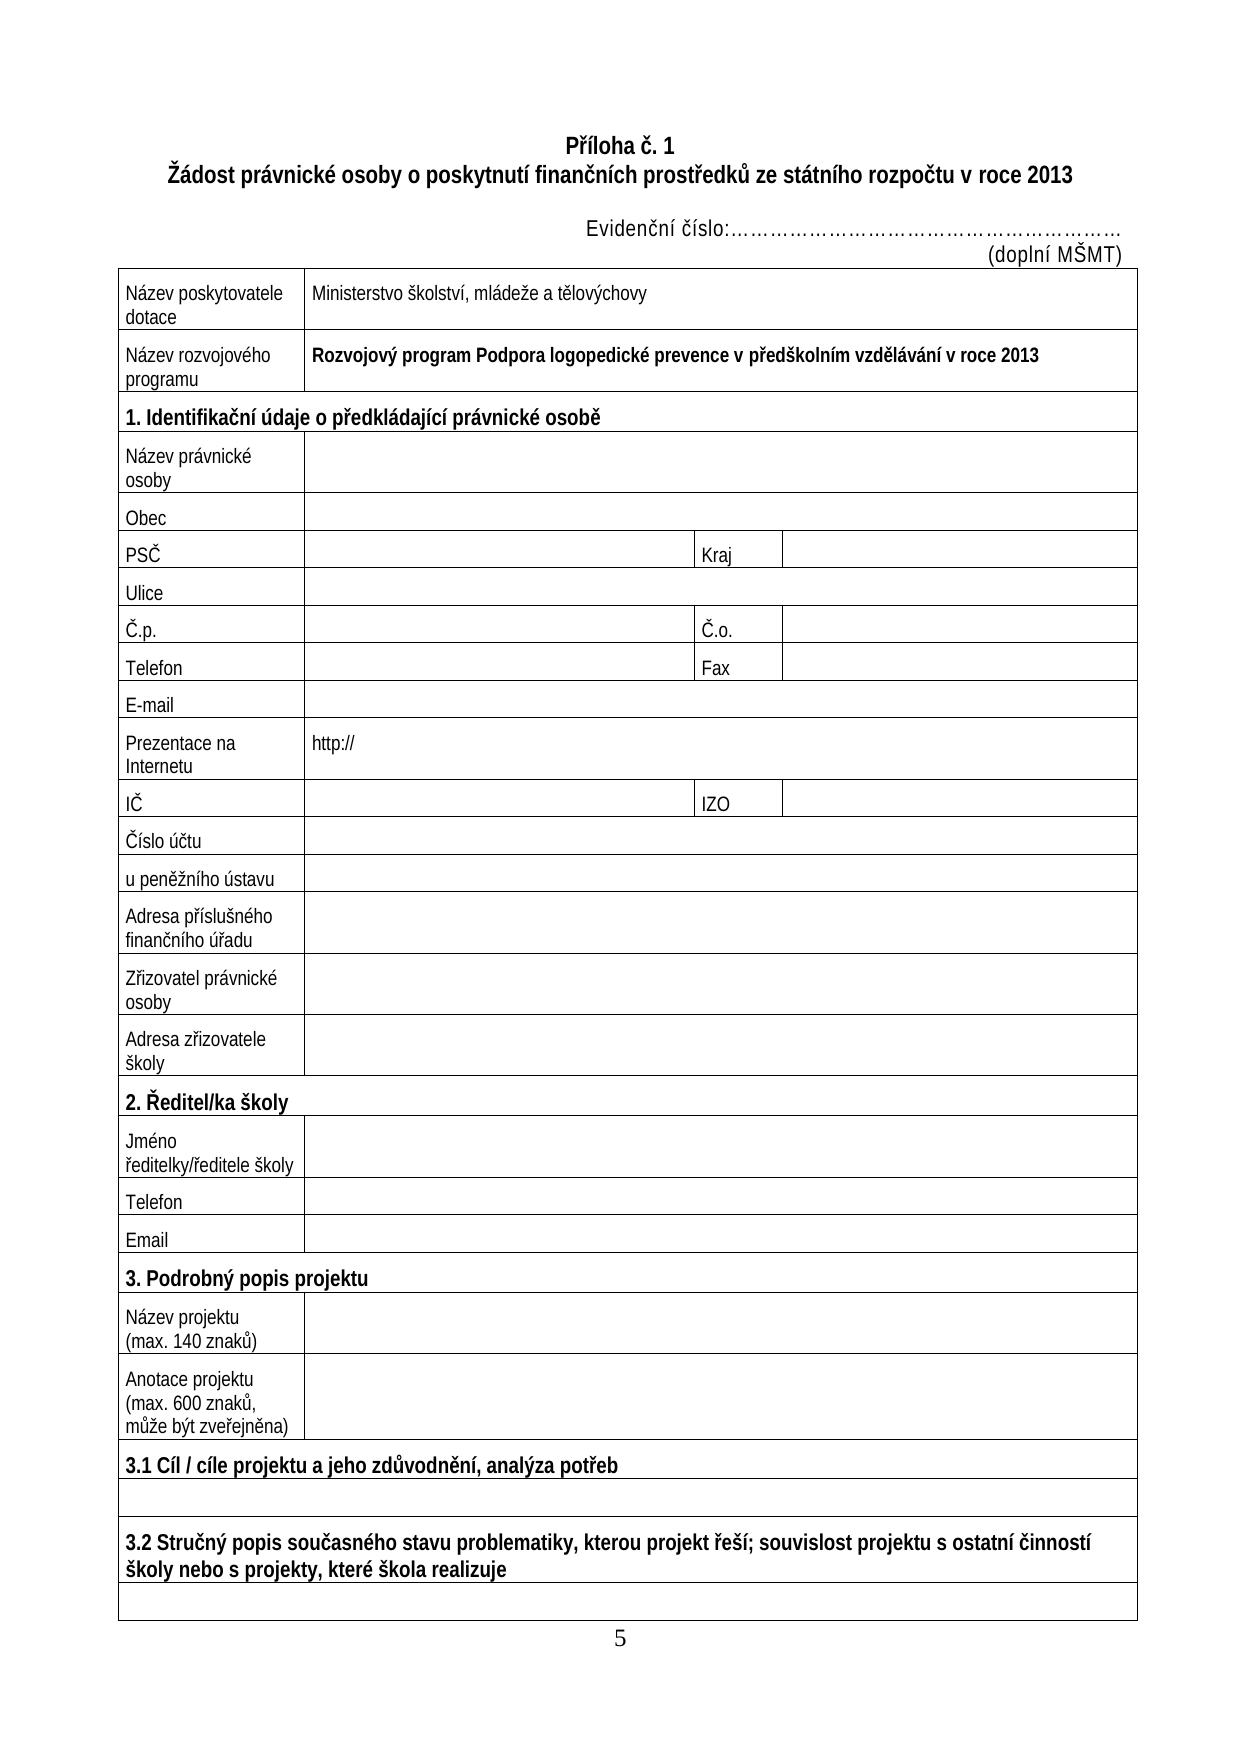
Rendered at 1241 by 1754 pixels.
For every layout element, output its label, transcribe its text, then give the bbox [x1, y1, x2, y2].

table_cell [783, 780, 1137, 816]
table_cell 1. Identifikační údaje o předkládající právnické osobě [119, 392, 1137, 431]
table_cell [305, 568, 1137, 604]
table_cell E-mail [119, 681, 304, 717]
text Evidenční číslo:…………………………………………………… [118, 215, 1122, 241]
table_cell [305, 1293, 1137, 1353]
table_cell [305, 954, 1137, 1014]
table_cell Rozvojový program Podpora logopedické prevence v předškolním vzdělávání v roce 2013 [305, 330, 1137, 391]
table_cell u peněžního ústavu [119, 855, 304, 891]
table_cell PSČ [119, 531, 304, 567]
table_cell Telefon [119, 1178, 304, 1214]
table_cell [305, 606, 694, 642]
table_cell Č.o. [695, 606, 782, 642]
table_cell [305, 817, 1137, 853]
table_cell [305, 493, 1137, 529]
table_header Název poskytovatele dotace [119, 269, 304, 329]
table_cell Ulice [119, 568, 304, 604]
subtitle Příloha č. 1 Žádost právnické osoby o poskytnutí finančních prostředků ze státního rozpočtu v roce 2013 [118, 131, 1122, 189]
table_cell Email [119, 1215, 304, 1252]
table_cell [305, 681, 1137, 717]
table_cell Prezentace na Internetu [119, 718, 304, 778]
table_cell [783, 643, 1137, 679]
table_cell [305, 1178, 1137, 1214]
table_cell [305, 1354, 1137, 1438]
table_cell http:// [305, 718, 1137, 778]
table_cell Číslo účtu [119, 817, 304, 853]
table_cell [119, 1583, 1137, 1619]
table_cell Zřizovatel právnické osoby [119, 954, 304, 1014]
table_cell Jméno ředitelky/ředitele školy [119, 1116, 304, 1177]
table_cell Adresa příslušného finančního úřadu [119, 892, 304, 952]
table_cell Č.p. [119, 606, 304, 642]
table_cell Anotace projektu (max. 600 znaků, může být zveřejněna) [119, 1354, 304, 1438]
table_cell Název rozvojového programu [119, 330, 304, 391]
table_cell [305, 643, 694, 679]
table_cell [305, 1215, 1137, 1252]
table_cell IČ [119, 780, 304, 816]
table_cell IZO [695, 780, 782, 816]
table_cell 3.2 Stručný popis současného stavu problematiky, kterou projekt řeší; souvislost projektu s ostatní činností školy nebo s projekty, které škola realizuje [119, 1517, 1137, 1582]
table_cell [305, 531, 694, 567]
table_cell Název projektu (max. 140 znaků) [119, 1293, 304, 1353]
table_cell Kraj [695, 531, 782, 567]
table_cell [783, 531, 1137, 567]
table_cell 2. Ředitel/ka školy [119, 1076, 1137, 1115]
table_header Ministerstvo školství, mládeže a tělovýchovy [305, 269, 1137, 329]
table_cell [119, 1479, 1137, 1516]
text (doplní MŠMT) [118, 241, 1122, 268]
table_cell 3.1 Cíl / cíle projektu a jeho zdůvodnění, analýza potřeb [119, 1440, 1137, 1478]
table_cell [305, 892, 1137, 952]
table_cell Obec [119, 493, 304, 529]
table_cell Telefon [119, 643, 304, 679]
table_cell Adresa zřizovatele školy [119, 1015, 304, 1075]
table_cell 3. Podrobný popis projektu [119, 1253, 1137, 1292]
table_cell [305, 780, 694, 816]
table_cell [783, 606, 1137, 642]
table_cell [305, 432, 1137, 492]
table_cell [305, 1015, 1137, 1075]
table_cell [305, 1116, 1137, 1177]
table_cell [305, 855, 1137, 891]
table_cell Název právnické osoby [119, 432, 304, 492]
table_cell Fax [695, 643, 782, 679]
